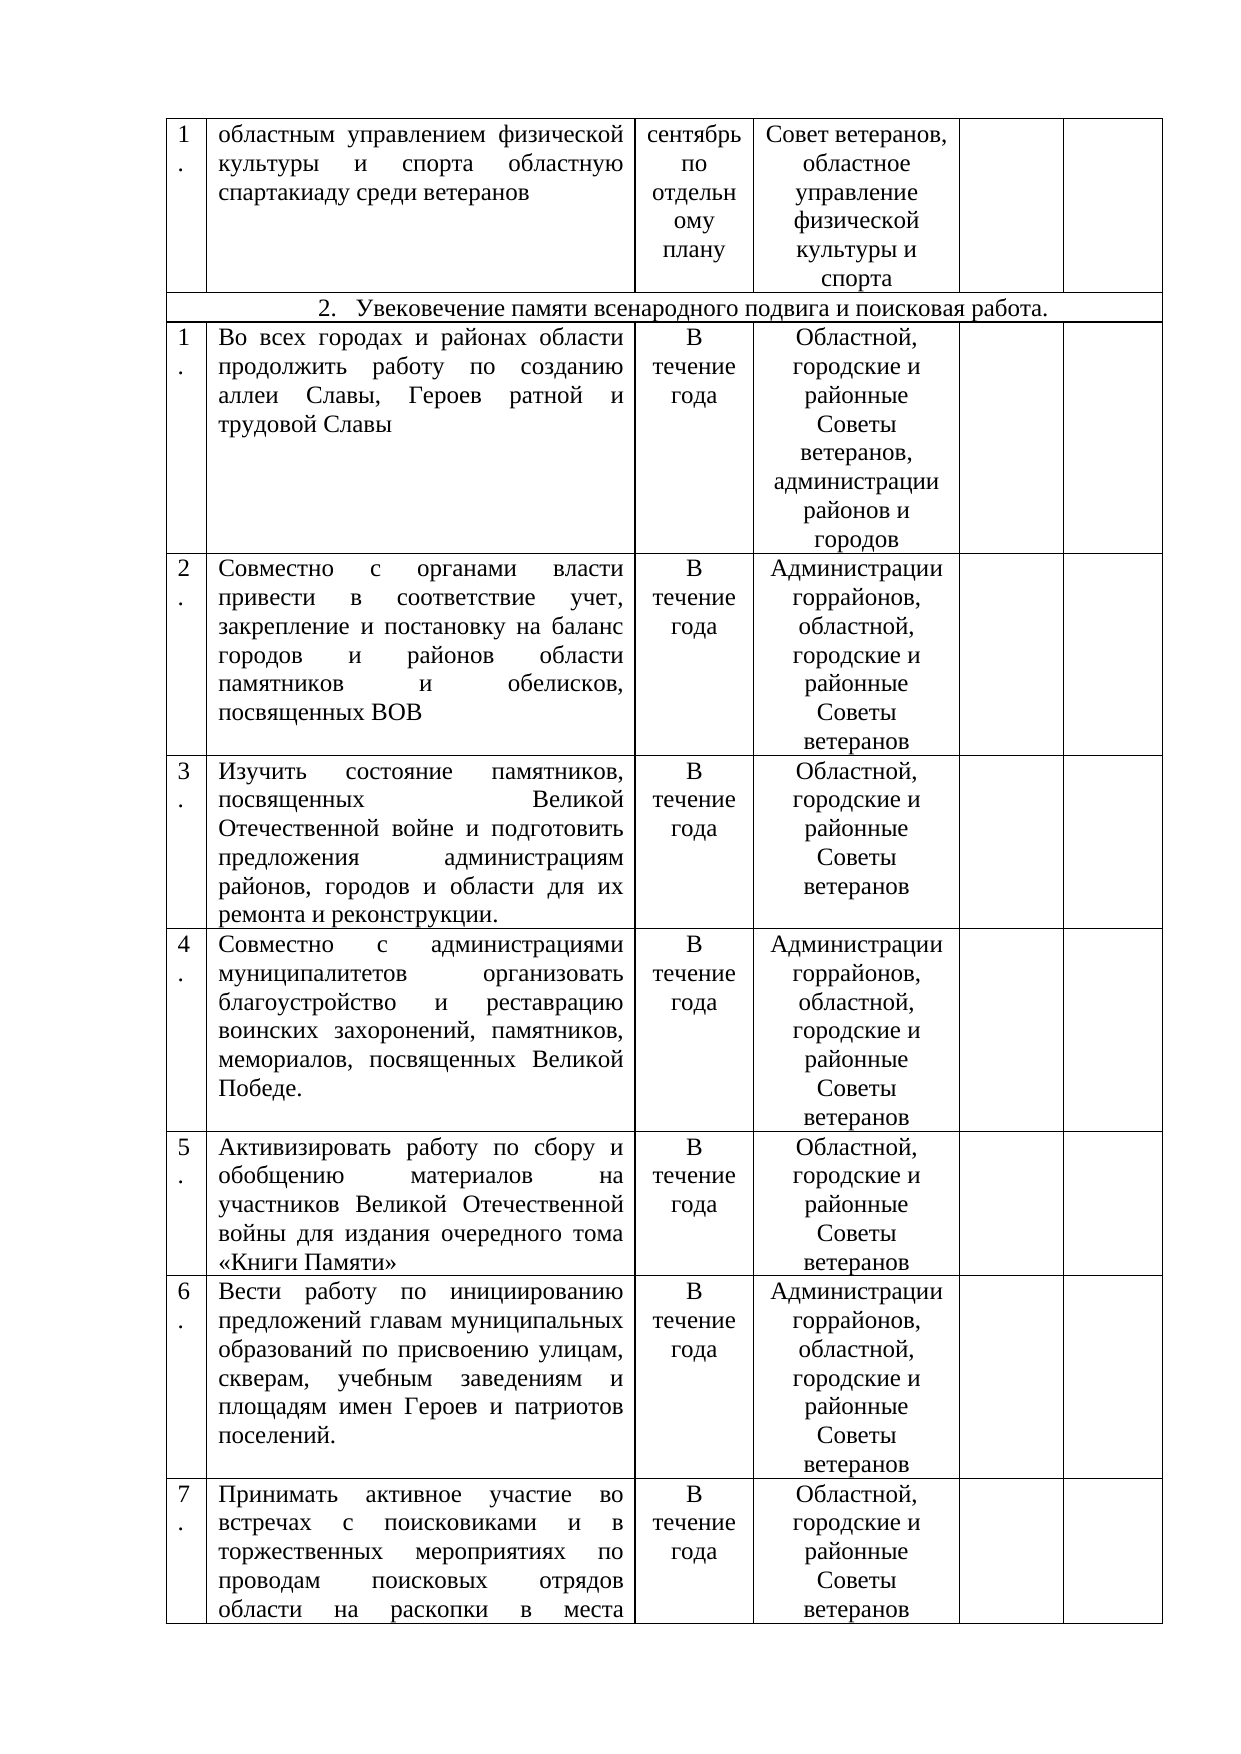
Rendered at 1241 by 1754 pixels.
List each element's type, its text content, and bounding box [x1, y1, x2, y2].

table_cell [960, 756, 1063, 928]
table_cell [1064, 929, 1162, 1131]
table_cell В течение года [636, 1479, 753, 1622]
table_cell В течение года [636, 554, 753, 755]
table_cell [1064, 323, 1162, 552]
table_cell В течение года [636, 323, 753, 552]
table_cell [960, 1276, 1063, 1478]
table_cell 7. [167, 1479, 206, 1622]
table_cell [1064, 119, 1162, 292]
table_cell [960, 119, 1063, 292]
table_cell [207, 119, 634, 292]
table_cell 6. [167, 1276, 206, 1478]
table_cell [960, 554, 1063, 755]
table_cell В течение года [636, 1132, 753, 1275]
table_cell 5. [167, 1132, 206, 1275]
table_cell В течение года [636, 929, 753, 1131]
table_cell 21. [167, 119, 206, 292]
table_cell [960, 1132, 1063, 1275]
table_cell [960, 929, 1063, 1131]
table_cell 4. [167, 929, 206, 1131]
table_cell В течение года [636, 1276, 753, 1478]
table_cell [207, 1479, 634, 1622]
table_cell [1064, 1132, 1162, 1275]
table_cell Во всех городах и районах области продолжить работу по созданию аллеи Славы, Героев ратной и трудовой Славы [207, 323, 634, 552]
table_cell Администрации горрайонов, областной, городские и районные Советы ветеранов [754, 929, 959, 1131]
table_cell Совместно с администрациями муниципалитетов организовать благоустройство и реставрацию воинских захоронений, памятников, мемориалов, посвященных Великой Победе. [207, 929, 634, 1131]
table_cell 2. [167, 554, 206, 755]
table_cell 1. [167, 323, 206, 552]
table_cell Активизировать работу по сбору и обобщению материалов на участников Великой Отечественной войны для издания очередного тома «Книги Памяти» [207, 1132, 634, 1275]
table_cell Областной, городские и районные Советы ветеранов, администрации районов и городов [754, 323, 959, 552]
table_cell Вести работу по инициированию предложений главам муниципальных образований по присвоению улицам, скверам, учебным заведениям и площадям имен Героев и патриотов поселений. [207, 1276, 634, 1478]
table_cell Изучить состояние памятников, посвященных Великой Отечественной войне и подготовить предложения администрациям районов, городов и области для их ремонта и реконструкции. [207, 756, 634, 928]
table_cell В течение года [636, 756, 753, 928]
table_cell Совместно с органами власти привести в соответствие учет, закрепление и постановку на баланс городов и районов области памятников и обелисков, посвященных ВОВ [207, 554, 634, 755]
table_cell Областной, городские и районные Советы ветеранов [754, 756, 959, 928]
table_cell Областной, городские и районные Советы ветеранов [754, 1132, 959, 1275]
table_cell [636, 119, 753, 292]
table_cell Администрации горрайонов, областной, городские и районные Советы ветеранов [754, 554, 959, 755]
table_cell 3. [167, 756, 206, 928]
table_cell [1064, 1479, 1162, 1622]
table_cell [960, 323, 1063, 552]
table_cell Администрации горрайонов, областной, городские и районные Советы ветеранов [754, 1276, 959, 1478]
table_cell [1064, 1276, 1162, 1478]
table_cell Увековечение памяти всенародного подвига и поисковая работа. [167, 293, 1162, 321]
table_cell [960, 1479, 1063, 1622]
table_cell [754, 1479, 959, 1622]
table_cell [754, 119, 959, 292]
table_cell [1064, 554, 1162, 755]
table_cell [1064, 756, 1162, 928]
